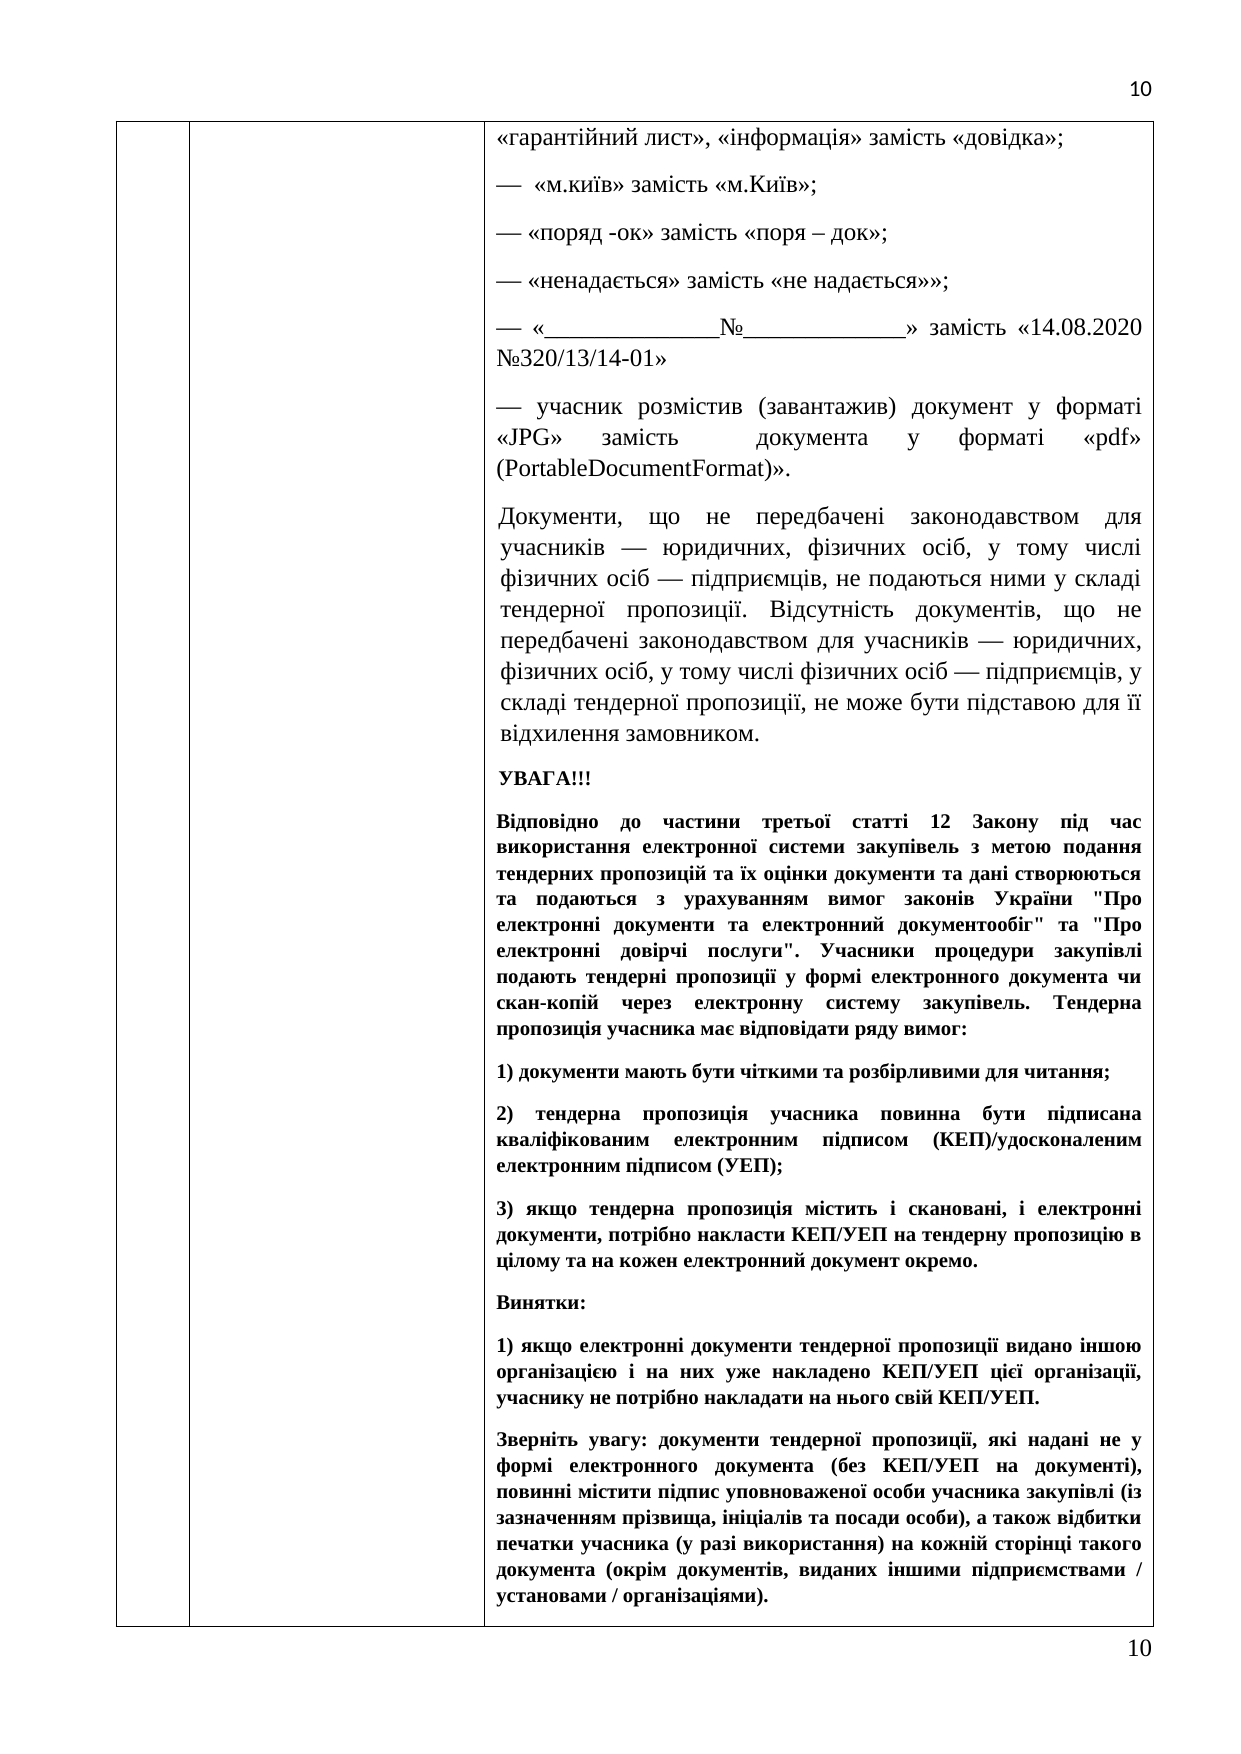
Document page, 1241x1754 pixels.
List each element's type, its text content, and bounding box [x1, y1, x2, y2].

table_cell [485, 122, 1153, 1626]
table_cell 1 [117, 122, 189, 1626]
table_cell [190, 122, 484, 1626]
